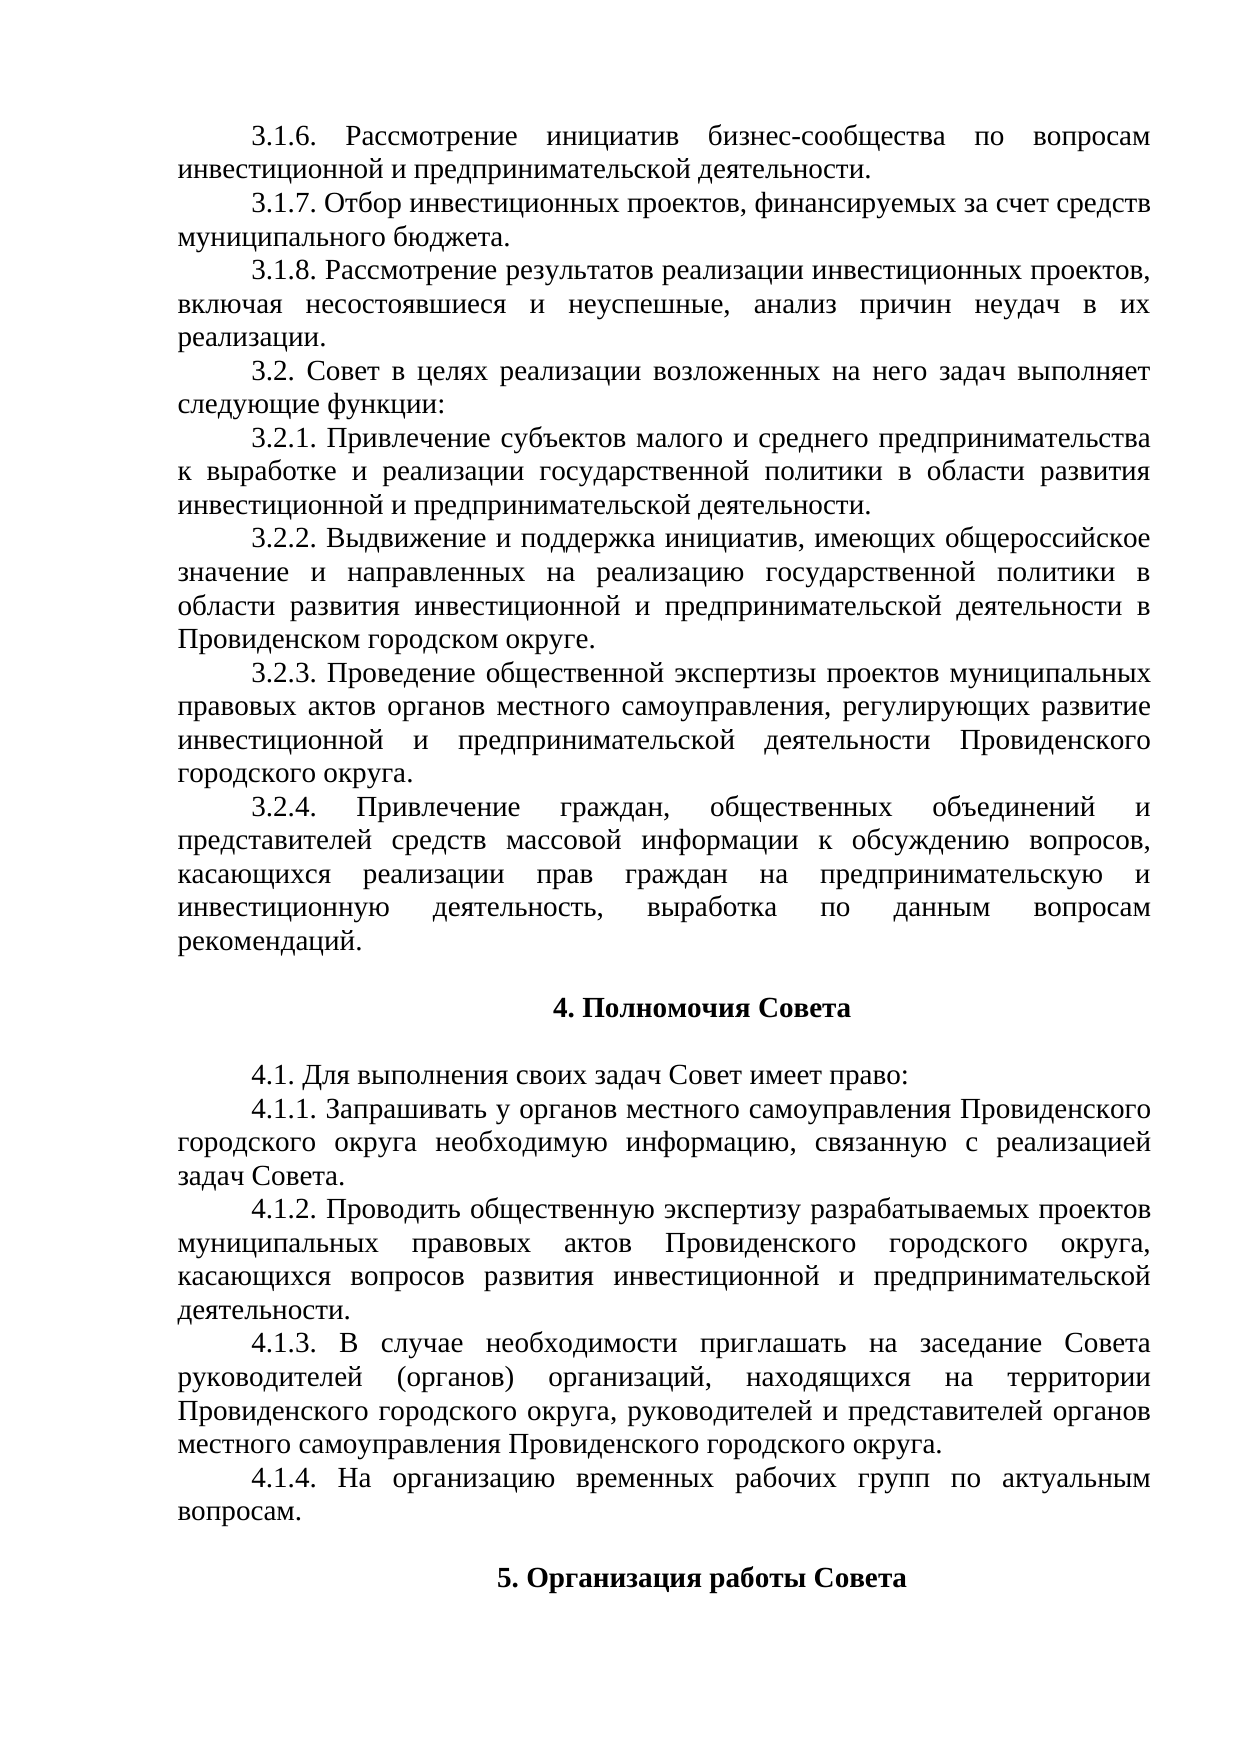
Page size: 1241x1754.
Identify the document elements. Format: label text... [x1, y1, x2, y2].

text 3.1.8. Рассмотрение результатов реализации инвестиционных проектов, включая несостоявшиеся и неуспешные, анализ причин неудач в их реализации. [177, 252, 1152, 353]
text 4.1.4. На организацию временных рабочих групп по актуальным вопросам. [177, 1460, 1152, 1527]
text 4.1.2. Проводить общественную экспертизу разрабатываемых проектов муниципальных правовых актов Провиденского городского округа, касающихся вопросов развития инвестиционной и предпринимательской деятельности. [177, 1191, 1152, 1326]
text 3.2.1. Привлечение субъектов малого и среднего предпринимательства к выработке и реализации государственной политики в области развития инвестиционной и предпринимательской деятельности. [177, 420, 1152, 521]
text 4.1. Для выполнения своих задач Совет имеет право: [177, 1057, 1152, 1091]
text 3.2. Совет в целях реализации возложенных на него задач выполняет следующие функции: [177, 353, 1152, 420]
text 4. Полномочия Совета [177, 990, 1152, 1024]
text 3.1.6. Рассмотрение инициатив бизнес-сообщества по вопросам инвестиционной и предпринимательской деятельности. [177, 118, 1152, 185]
text 5. Организация работы Совета [177, 1560, 1152, 1594]
text 3.1.7. Отбор инвестиционных проектов, финансируемых за счет средств муниципального бюджета. [177, 185, 1152, 252]
text 4.1.3. В случае необходимости приглашать на заседание Совета руководителей (органов) организаций, находящихся на территории Провиденского городского округа, руководителей и представителей органов местного самоуправления Провиденского городского округа. [177, 1326, 1152, 1460]
text 3.2.4. Привлечение граждан, общественных объединений и представителей средств массовой информации к обсуждению вопросов, касающихся реализации прав граждан на предпринимательскую и инвестиционную деятельность, выработка по данным вопросам рекомендаций. [177, 789, 1152, 957]
text 3.2.2. Выдвижение и поддержка инициатив, имеющих общероссийское значение и направленных на реализацию государственной политики в области развития инвестиционной и предпринимательской деятельности в Провиденском городском округе. [177, 521, 1152, 655]
text 4.1.1. Запрашивать у органов местного самоуправления Провиденского городского округа необходимую информацию, связанную с реализацией задач Совета. [177, 1091, 1152, 1191]
text 3.2.3. Проведение общественной экспертизы проектов муниципальных правовых актов органов местного самоуправления, регулирующих развитие инвестиционной и предпринимательской деятельности Провиденского городского округа. [177, 655, 1152, 789]
